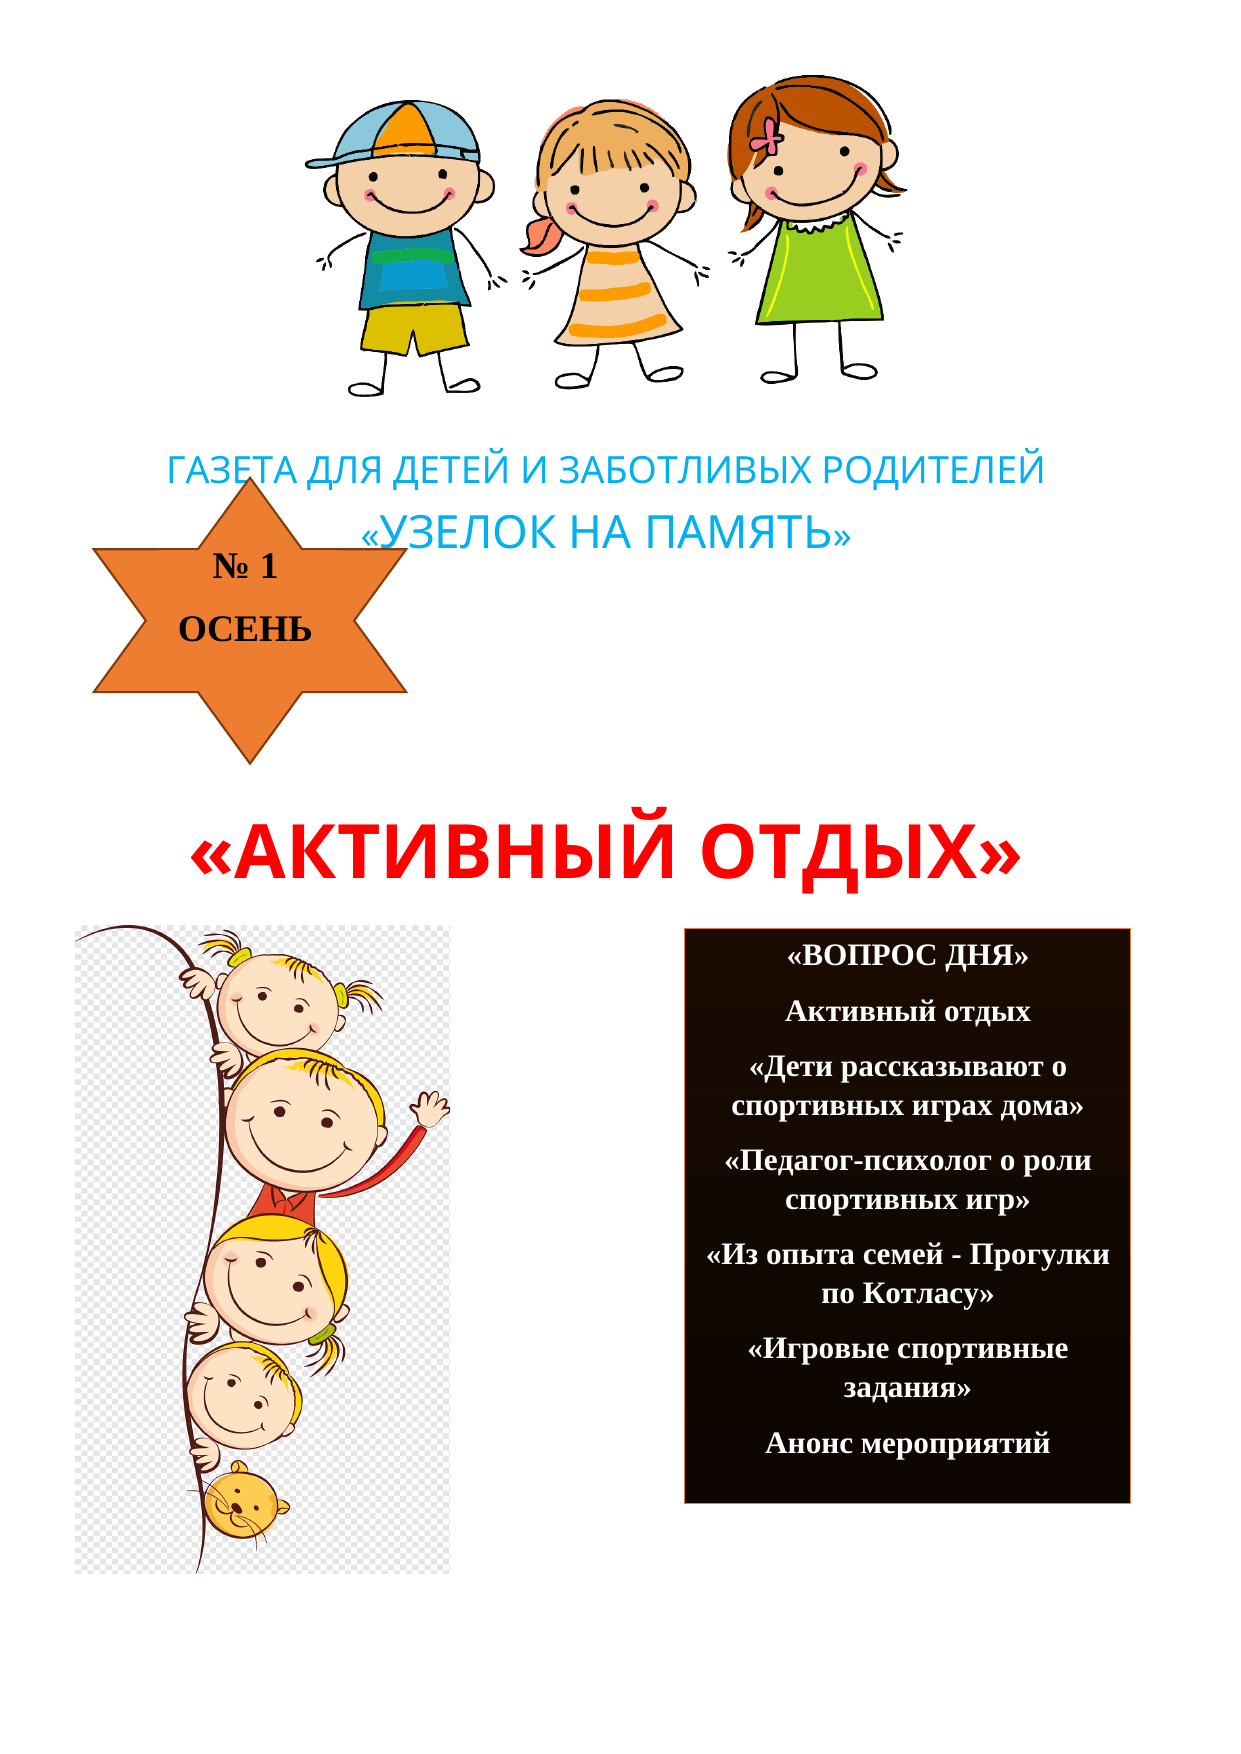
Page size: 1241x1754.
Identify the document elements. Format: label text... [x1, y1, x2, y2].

text ГАЗЕТА ДЛЯ ДЕТЕЙ И ЗАБОТЛИВЫХ РОДИТЕЛЕЙ «УЗЕЛОК НА ПАМЯТЬ» [75, 443, 1137, 562]
picture [75, 925, 451, 1574]
picture [304, 75, 908, 397]
text «АКТИВНЫЙ ОТДЫХ» [75, 798, 1137, 901]
